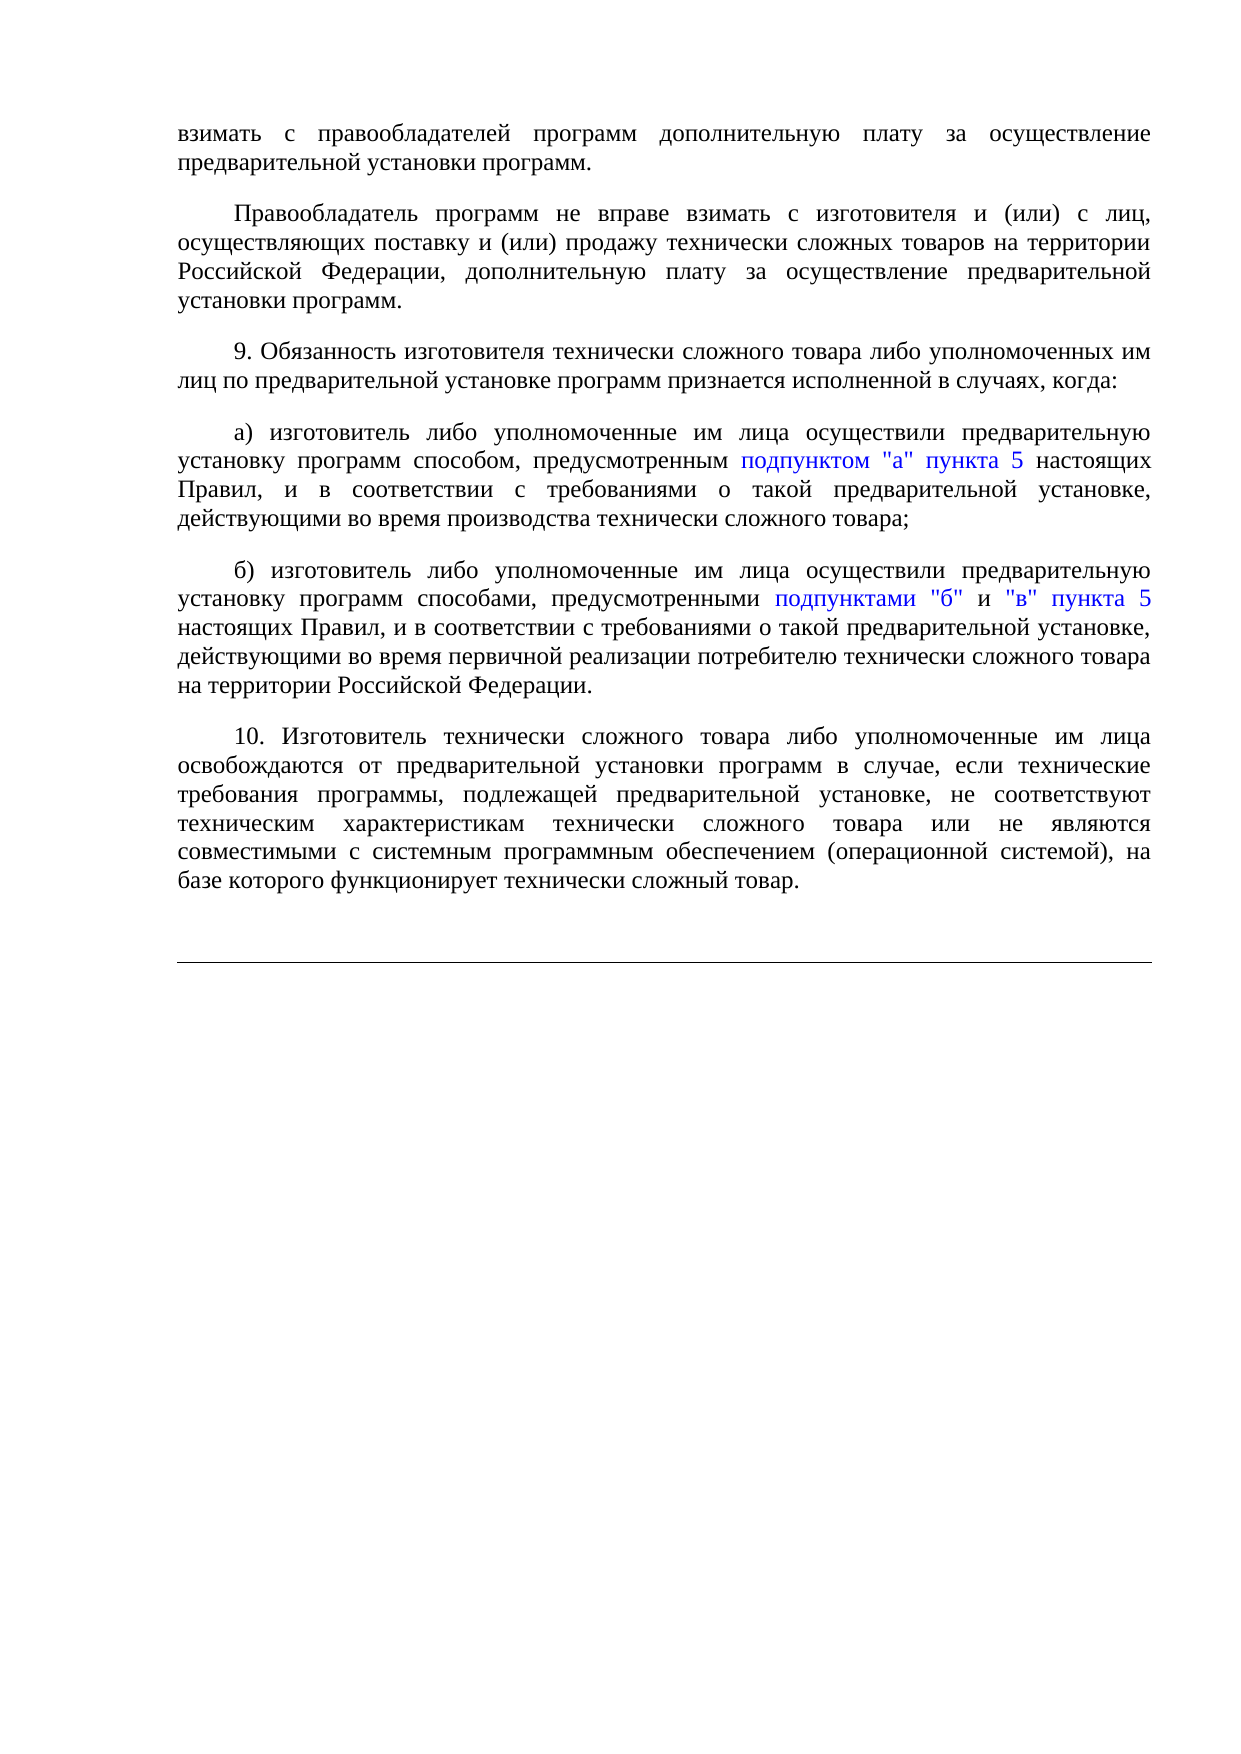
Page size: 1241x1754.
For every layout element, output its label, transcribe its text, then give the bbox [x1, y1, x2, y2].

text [177, 118, 1152, 176]
text 10. Изготовитель технически сложного товара либо уполномоченные им лица освобождаются от предварительной установки программ в случае, если технические требования программы, подлежащей предварительной установке, не соответствуют техническим характеристикам технически сложного товара или не являются совместимыми с системным программным обеспечением (операционной системой), на базе которого функционирует технически сложный товар. [177, 721, 1152, 894]
text Правообладатель программ не вправе взимать с изготовителя и (или) с лиц, осуществляющих поставку и (или) продажу технически сложных товаров на территории Российской Федерации, дополнительную плату за осуществление предварительной установки программ. [177, 198, 1152, 313]
text б) изготовитель либо уполномоченные им лица осуществили предварительную установку программ способами, предусмотренными подпунктами "б" и "в" пункта 5 настоящих Правил, и в соответствии с требованиями о такой предварительной установке, действующими во время первичной реализации потребителю технически сложного товара на территории Российской Федерации. [177, 555, 1152, 698]
text 9. Обязанность изготовителя технически сложного товара либо уполномоченных им лиц по предварительной установке программ признается исполненной в случаях, когда: [177, 336, 1152, 394]
text а) изготовитель либо уполномоченные им лица осуществили предварительную установку программ способом, предусмотренным подпунктом "а" пункта 5 настоящих Правил, и в соответствии с требованиями о такой предварительной установке, действующими во время производства технически сложного товара; [177, 417, 1152, 532]
